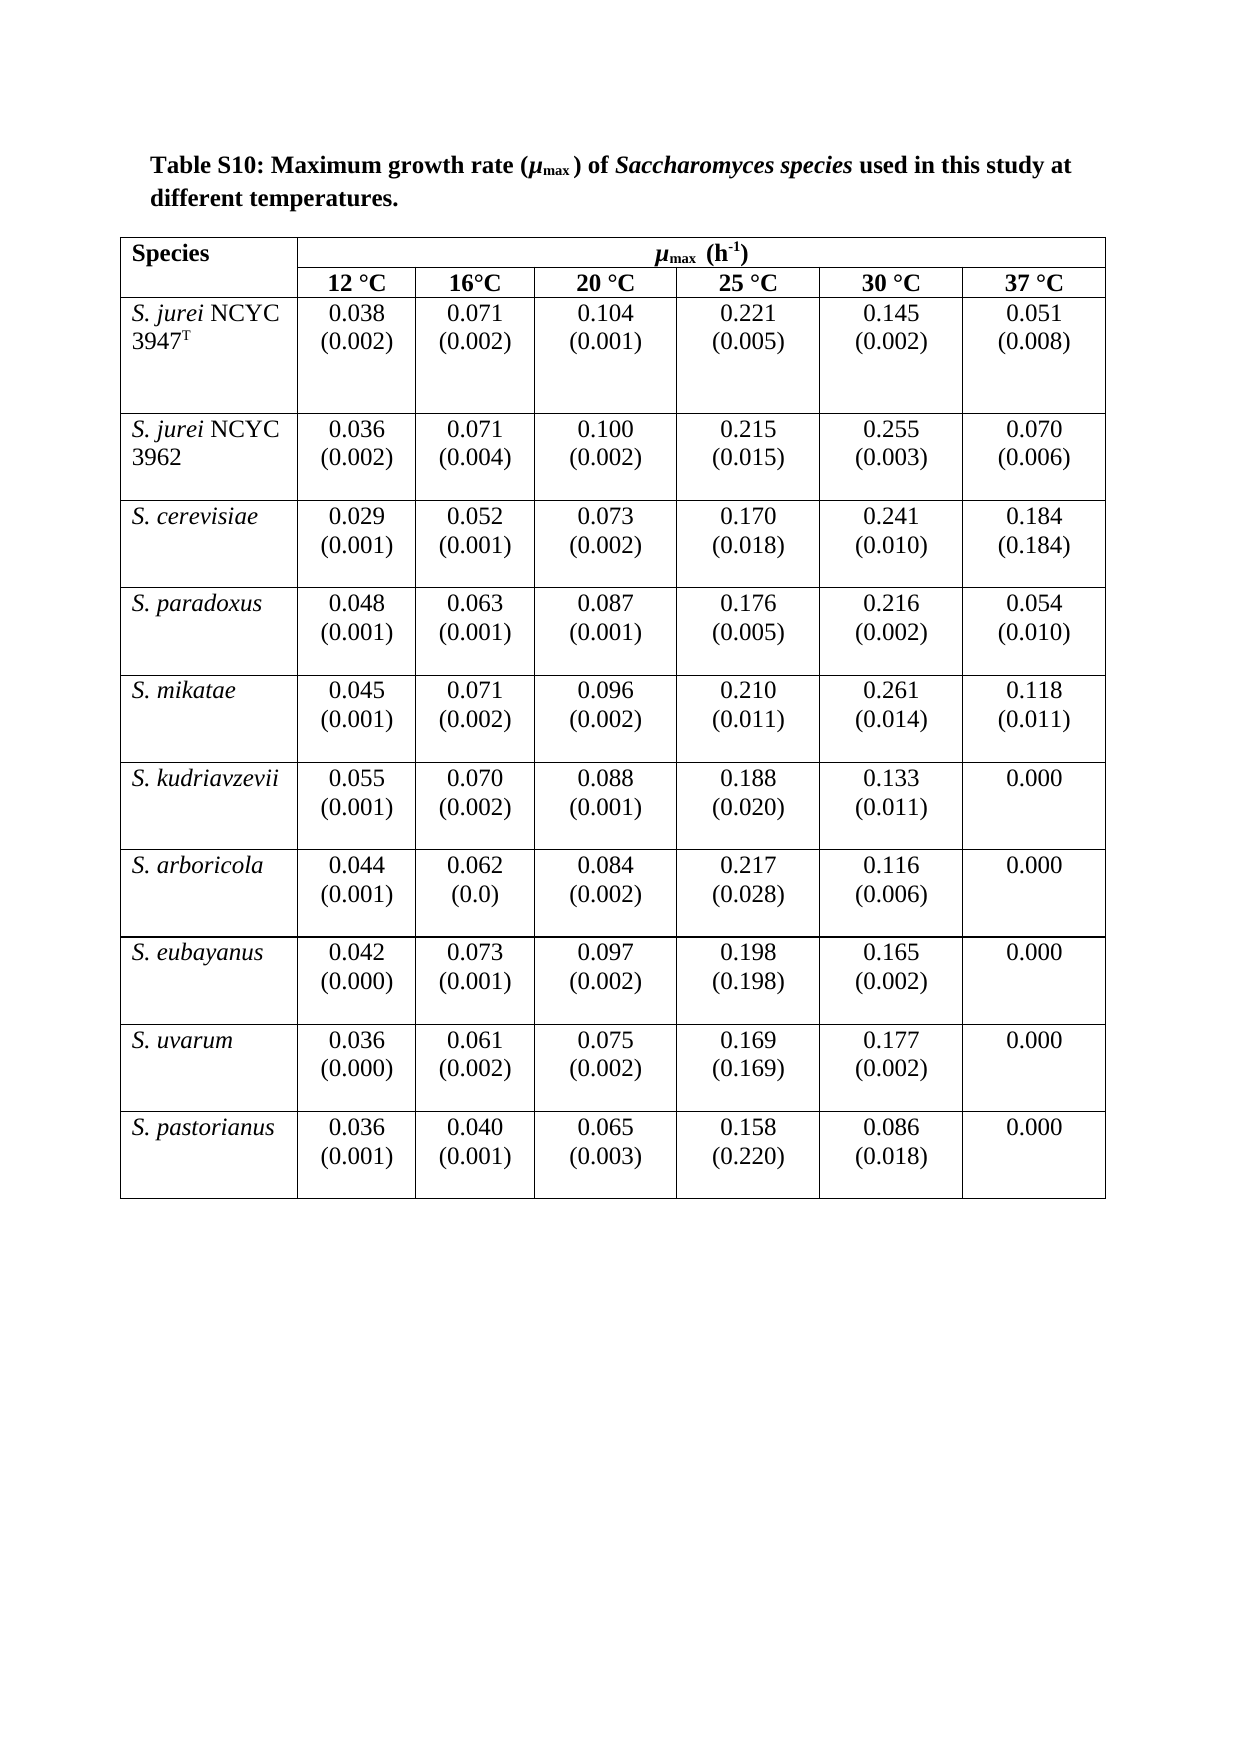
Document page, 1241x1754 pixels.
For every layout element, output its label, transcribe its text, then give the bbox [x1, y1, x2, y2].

table_cell S. paradoxus [121, 588, 297, 674]
table_cell S. jurei NCYC 3947T [121, 298, 297, 413]
table_cell 0.176 (0.005) [677, 588, 819, 674]
table_cell 0.261 (0.014) [820, 676, 962, 762]
table_cell 0.063 (0.001) [416, 588, 534, 674]
table_cell S. uvarum [121, 1025, 297, 1111]
table_cell 12 °C [298, 268, 415, 297]
table_cell 0.145 (0.002) [820, 298, 962, 413]
table_cell 0.071 (0.002) [416, 676, 534, 762]
table_header Species [121, 238, 297, 297]
table_cell 0.158 (0.220) [677, 1112, 819, 1198]
table_cell 0.070 (0.006) [963, 414, 1105, 500]
table_cell S. arboricola [121, 850, 297, 936]
table_cell 0.045 (0.001) [298, 676, 415, 762]
table_cell 0.177 (0.002) [820, 1025, 962, 1111]
table_cell 20 °C [535, 268, 676, 297]
table_cell 0.073 (0.002) [535, 501, 676, 587]
table_cell 0.070 (0.002) [416, 763, 534, 849]
table_cell 0.051 (0.008) [963, 298, 1105, 413]
table_cell 0.062 (0.0) [416, 850, 534, 936]
table_cell 0.241 (0.010) [820, 501, 962, 587]
table_cell 0.255 (0.003) [820, 414, 962, 500]
table_cell 25 °C [677, 268, 819, 297]
table_cell 0.216 (0.002) [820, 588, 962, 674]
table_cell 0.198 (0.198) [677, 938, 819, 1024]
table_cell 0.071 (0.002) [416, 298, 534, 413]
table_cell 0.086 (0.018) [820, 1112, 962, 1198]
table_cell S. mikatae [121, 676, 297, 762]
table_cell S. pastorianus [121, 1112, 297, 1198]
table_cell 0.065 (0.003) [535, 1112, 676, 1198]
table_cell 0.073 (0.001) [416, 938, 534, 1024]
table_cell 0.036 (0.000) [298, 1025, 415, 1111]
table_cell 0.044 (0.001) [298, 850, 415, 936]
table_cell S. kudriavzevii [121, 763, 297, 849]
table_cell 0.036 (0.001) [298, 1112, 415, 1198]
table_cell 0.084 (0.002) [535, 850, 676, 936]
table_header µmax (h-1) [298, 238, 1105, 267]
text Table S10: Maximum growth rate (µmax ) of Saccharomyces species used in this study at different temperatures. [150, 150, 1090, 212]
table_cell 0.118 (0.011) [963, 676, 1105, 762]
table_cell 0.054 (0.010) [963, 588, 1105, 674]
table_cell 0.100 (0.002) [535, 414, 676, 500]
table_cell 0.071 (0.004) [416, 414, 534, 500]
table_cell 0.000 [963, 938, 1105, 1024]
table_cell 0.036 (0.002) [298, 414, 415, 500]
table_cell 0.170 (0.018) [677, 501, 819, 587]
table_cell 0.165 (0.002) [820, 938, 962, 1024]
table_cell 0.221 (0.005) [677, 298, 819, 413]
table_cell S. eubayanus [121, 938, 297, 1024]
table_cell 30 °C [820, 268, 962, 297]
table_cell 0.116 (0.006) [820, 850, 962, 936]
table_cell S. cerevisiae [121, 501, 297, 587]
table_cell 0.040 (0.001) [416, 1112, 534, 1198]
table_cell 0.215 (0.015) [677, 414, 819, 500]
table_cell 0.104 (0.001) [535, 298, 676, 413]
table_cell 0.061 (0.002) [416, 1025, 534, 1111]
table_cell 0.188 (0.020) [677, 763, 819, 849]
table_cell 0.210 (0.011) [677, 676, 819, 762]
table_cell 0.096 (0.002) [535, 676, 676, 762]
table_cell 0.097 (0.002) [535, 938, 676, 1024]
table_cell 0.087 (0.001) [535, 588, 676, 674]
table_cell 0.217 (0.028) [677, 850, 819, 936]
table_cell 37 °C [963, 268, 1105, 297]
table_cell 0.169 (0.169) [677, 1025, 819, 1111]
table_cell 0.088 (0.001) [535, 763, 676, 849]
table_cell 0.042 (0.000) [298, 938, 415, 1024]
table_cell 0.075 (0.002) [535, 1025, 676, 1111]
table_cell 0.000 [963, 1025, 1105, 1111]
table_cell S. jurei NCYC 3962 [121, 414, 297, 500]
table_cell 0.048 (0.001) [298, 588, 415, 674]
table_cell 0.052 (0.001) [416, 501, 534, 587]
table_cell 0.000 [963, 763, 1105, 849]
table_cell 0.133 (0.011) [820, 763, 962, 849]
table_cell 0.055 (0.001) [298, 763, 415, 849]
table_cell 0.000 [963, 1112, 1105, 1198]
table_cell 0.029 (0.001) [298, 501, 415, 587]
table_cell 0.000 [963, 850, 1105, 936]
table_cell 16°C [416, 268, 534, 297]
table_cell 0.038 (0.002) [298, 298, 415, 413]
table_cell 0.184 (0.184) [963, 501, 1105, 587]
